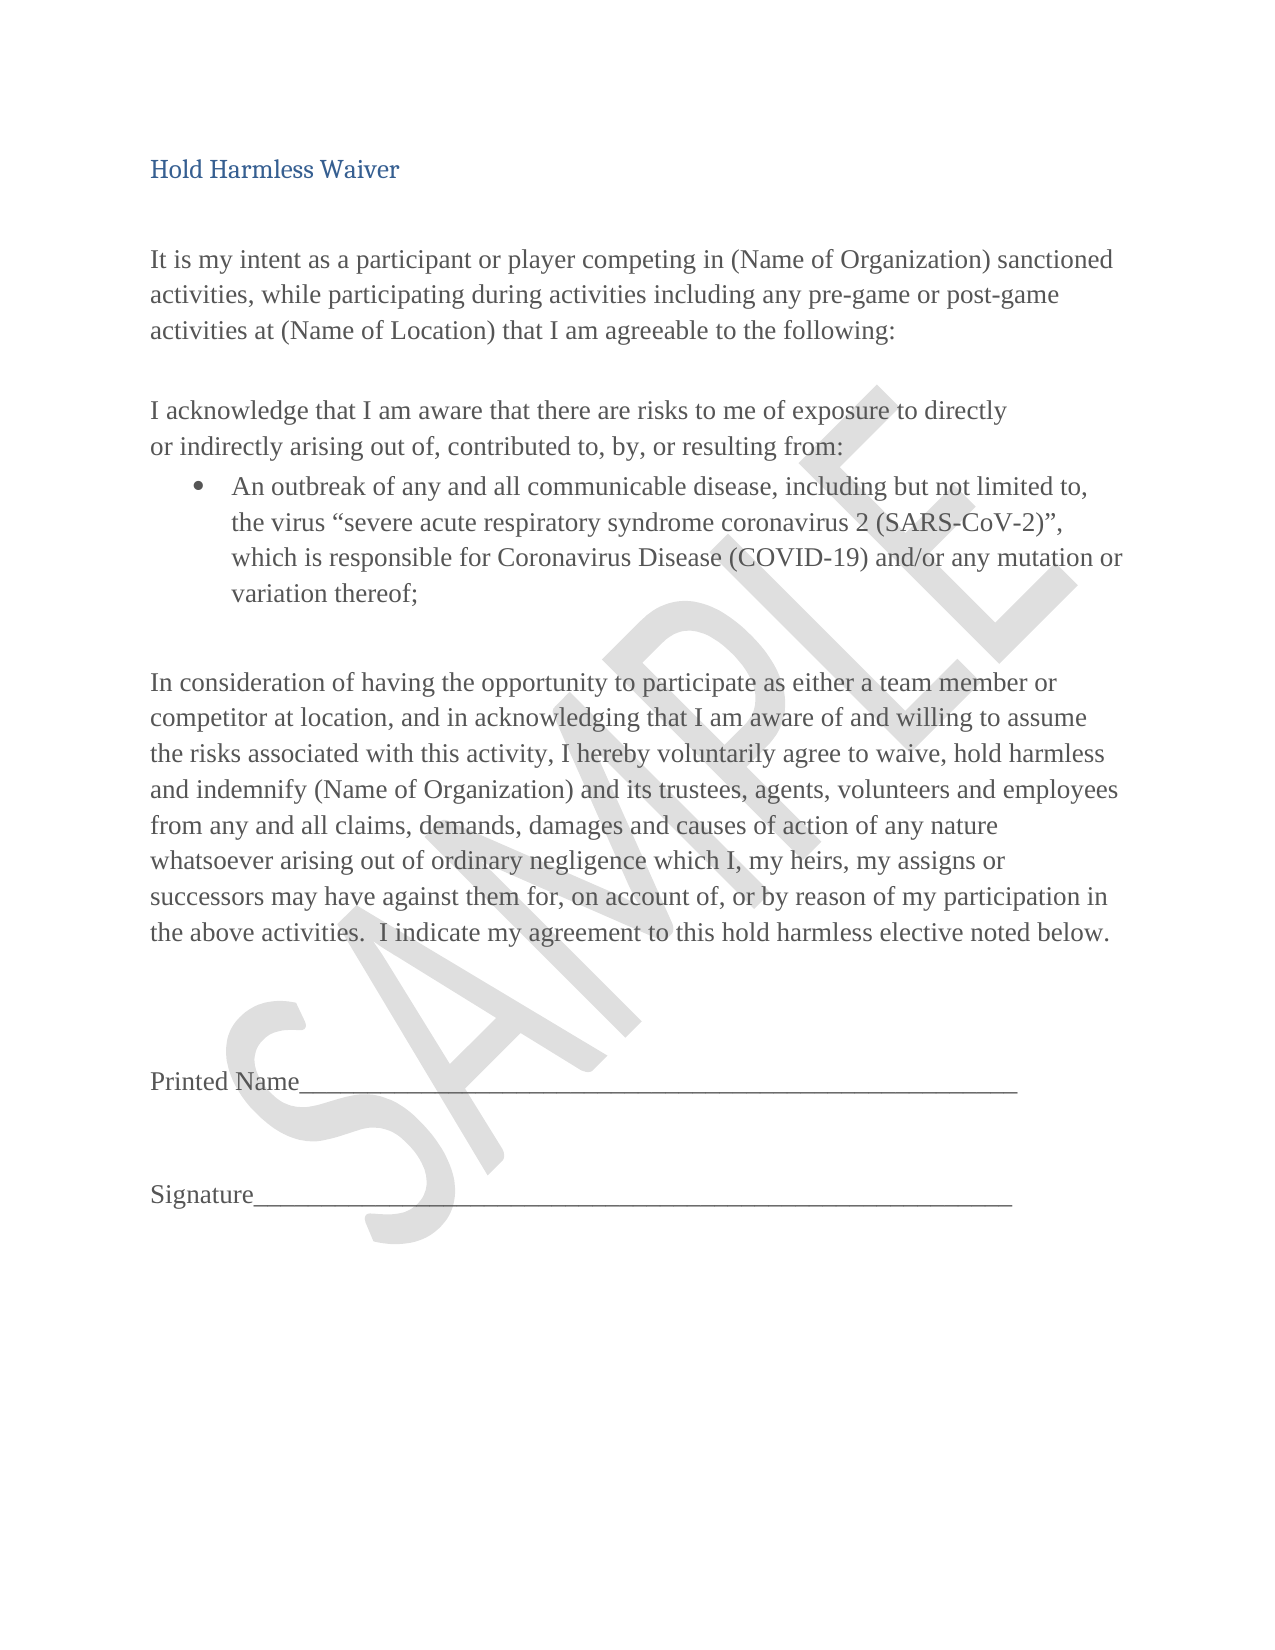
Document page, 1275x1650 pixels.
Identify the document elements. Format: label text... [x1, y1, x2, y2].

subtitle An outbreak of any and all communicable disease, including but not limited to, the virus “severe acute respiratory syndrome coronavirus 2 (SARS-CoV-2)”, which is responsible for Coronavirus Disease (COVID-19) and/or any mutation or variation thereof; [194, 470, 1125, 608]
subtitle It is my intent as a participant or player competing in (Name of Organization) sanctioned activities, while participating during activities including any pre-game or post-game activities at (Name of Location) that I am agreeable to the following: [150, 243, 1125, 346]
text Printed Name_____________________________________________________ [150, 1065, 1125, 1096]
text Signature________________________________________________________ [150, 1178, 1125, 1209]
subtitle Hold Harmless Waiver [150, 154, 1125, 185]
subtitle I acknowledge that I am aware that there are risks to me of exposure to directly or indirectly arising out of, contributed to, by, or resulting from: [150, 394, 1125, 461]
subtitle In consideration of having the opportunity to participate as either a team member or competitor at location, and in acknowledging that I am aware of and willing to assume the risks associated with this activity, I hereby voluntarily agree to waive, hold harmless and indemnify (Name of Organization) and its trustees, agents, volunteers and employees from any and all claims, demands, damages and causes of action of any nature whatsoever arising out of ordinary negligence which I, my heirs, my assigns or successors may have against them for, on account of, or by reason of my participation in the above activities. I indicate my agreement to this hold harmless elective noted below. [150, 666, 1125, 947]
